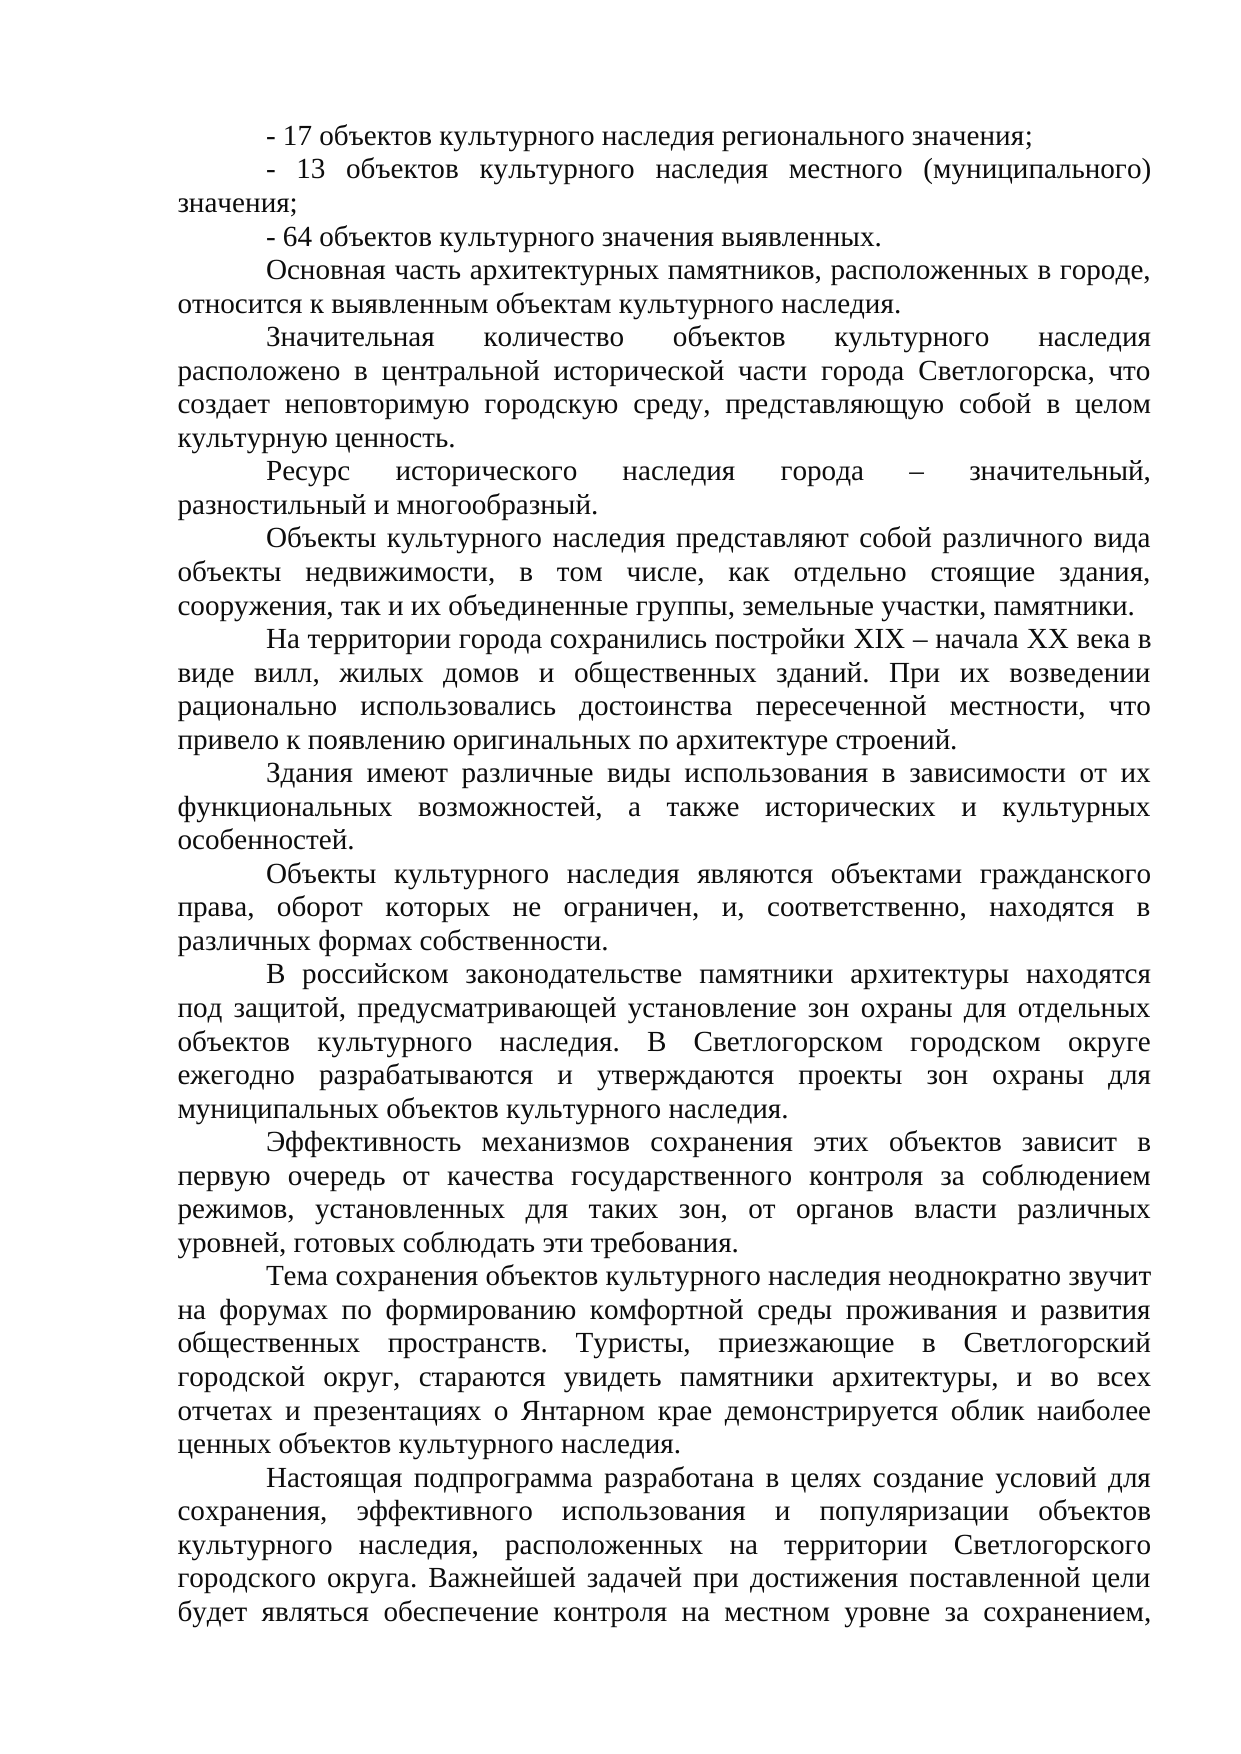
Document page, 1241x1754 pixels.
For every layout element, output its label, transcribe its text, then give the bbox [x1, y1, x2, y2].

text - 13 объектов культурного наследия местного (муниципального) значения; [177, 152, 1152, 219]
text Тема сохранения объектов культурного наследия неоднократно звучит на форумах по формированию комфортной среды проживания и развития общественных пространств. Туристы, приезжающие в Светлогорский городской округ, стараются увидеть памятники архитектуры, и во всех отчетах и презентациях о Янтарном крае демонстрируется облик наиболее ценных объектов культурного наследия. [177, 1258, 1152, 1460]
text Ресурс исторического наследия города – значительный, разностильный и многообразный. [177, 453, 1152, 521]
text В российском законодательстве памятники архитектуры находятся под защитой, предусматривающей установление зон охраны для отдельных объектов культурного наследия. В Светлогорском городском округе ежегодно разрабатываются и утверждаются проекты зон охраны для муниципальных объектов культурного наследия. [177, 957, 1152, 1124]
text Эффективность механизмов сохранения этих объектов зависит в первую очередь от качества государственного контроля за соблюдением режимов, установленных для таких зон, от органов власти различных уровней, готовых соблюдать эти требования. [177, 1124, 1152, 1258]
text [177, 1460, 1152, 1627]
text Значительная количество объектов культурного наследия расположено в центральной исторической части города Светлогорска, что создает неповторимую городскую среду, представляющую собой в целом культурную ценность. [177, 319, 1152, 453]
text Здания имеют различные виды использования в зависимости от их функциональных возможностей, а также исторических и культурных особенностей. [177, 755, 1152, 856]
text На территории города сохранились постройки XIX – начала XX века в виде вилл, жилых домов и общественных зданий. При их возведении рационально использовались достоинства пересеченной местности, что привело к появлению оригинальных по архитектуре строений. [177, 621, 1152, 755]
text - 17 объектов культурного наследия регионального значения; [177, 118, 1152, 152]
text Основная часть архитектурных памятников, расположенных в городе, относится к выявленным объектам культурного наследия. [177, 252, 1152, 319]
text Объекты культурного наследия представляют собой различного вида объекты недвижимости, в том числе, как отдельно стоящие здания, сооружения, так и их объединенные группы, земельные участки, памятники. [177, 521, 1152, 621]
text Объекты культурного наследия являются объектами гражданского права, оборот которых не ограничен, и, соответственно, находятся в различных формах собственности. [177, 856, 1152, 957]
text - 64 объектов культурного значения выявленных. [177, 219, 1152, 252]
